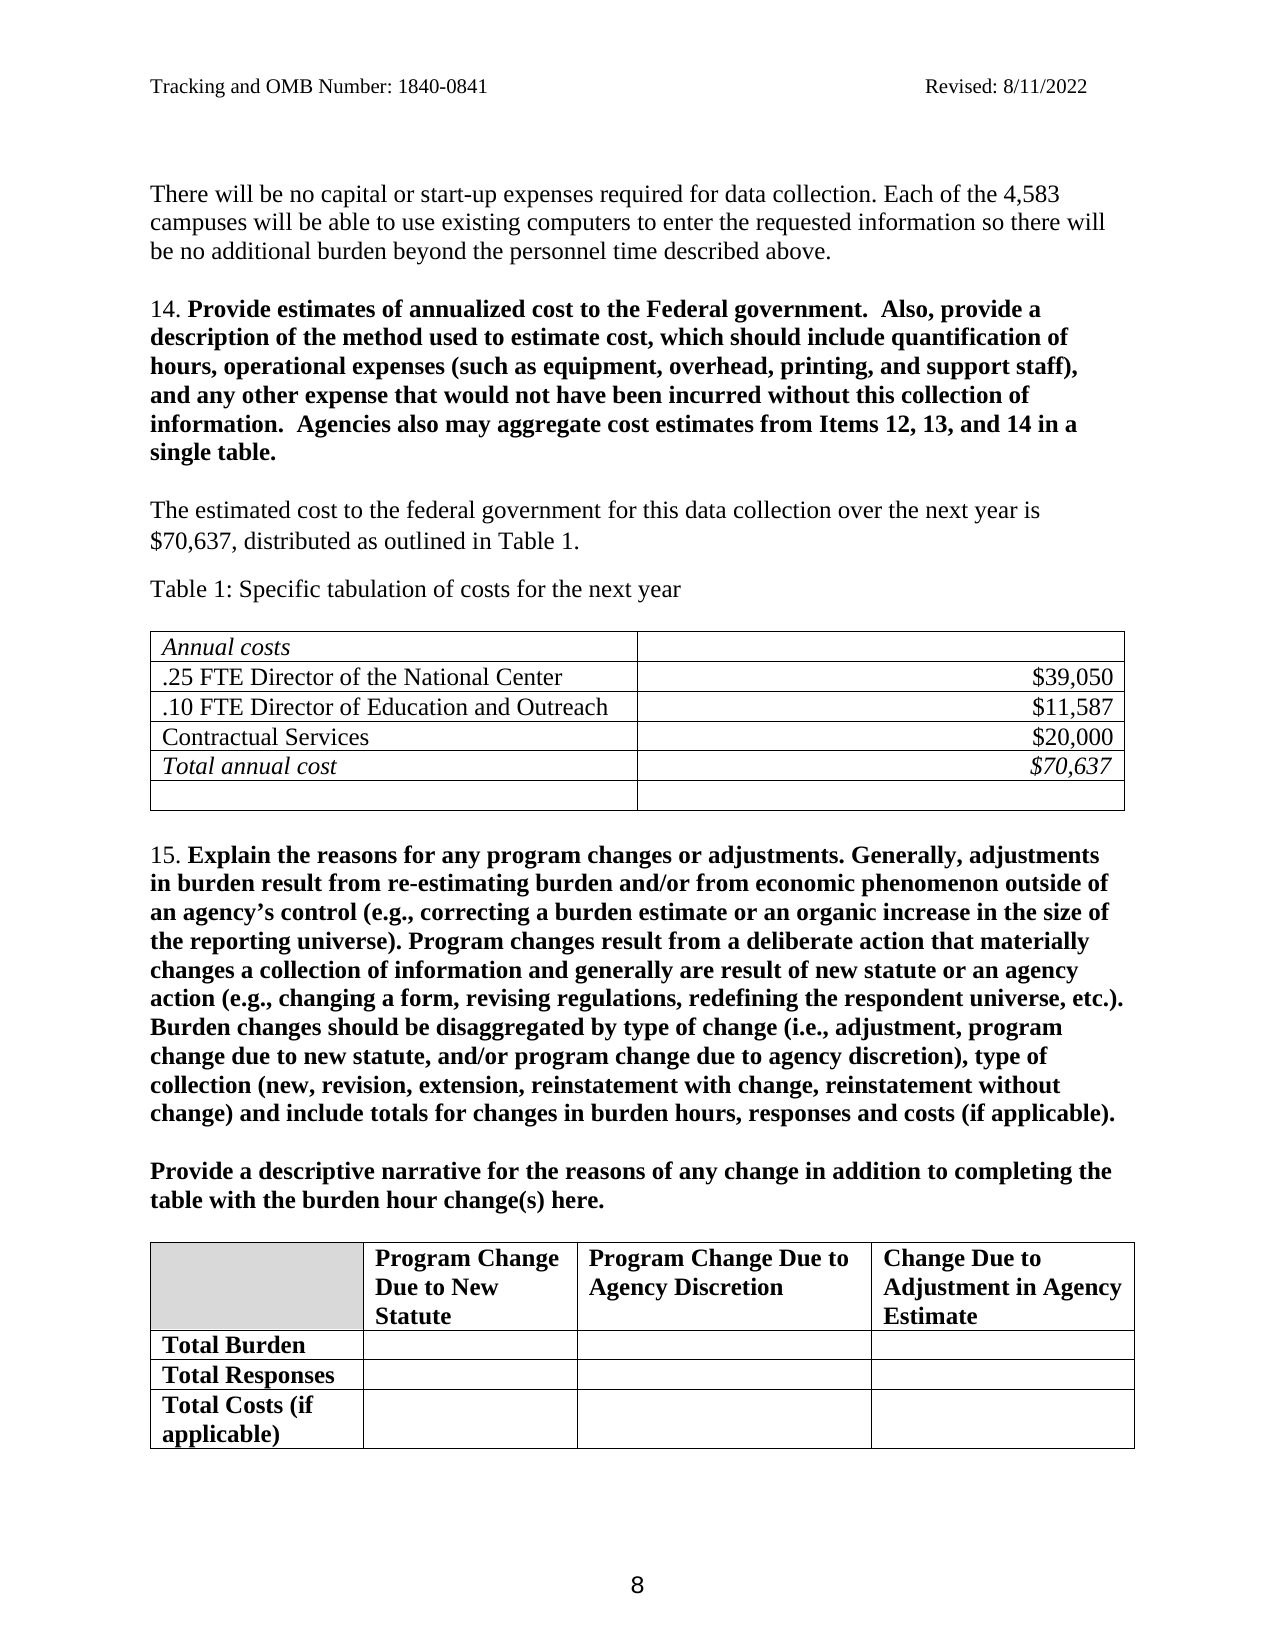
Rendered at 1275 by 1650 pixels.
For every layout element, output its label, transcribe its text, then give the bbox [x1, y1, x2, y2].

text 15. Explain the reasons for any program changes or adjustments. Generally, adjustments in burden result from re-estimating burden and/or from economic phenomenon outside of an agency’s control (e.g., correcting a burden estimate or an organic increase in the size of the reporting universe). Program changes result from a deliberate action that materially changes a collection of information and generally are result of new statute or an agency action (e.g., changing a form, revising regulations, redefining the respondent universe, etc.). Burden changes should be disaggregated by type of change (i.e., adjustment, program change due to new statute, and/or program change due to agency discretion), type of collection (new, revision, extension, reinstatement with change, reinstatement without change) and include totals for changes in burden hours, responses and costs (if applicable). [150, 840, 1125, 1127]
table_cell Total Responses [151, 1360, 363, 1389]
table_cell [578, 1331, 871, 1359]
table_header [638, 632, 1124, 661]
table_cell [638, 781, 1124, 810]
table_header [151, 1243, 363, 1329]
table_header Annual costs [151, 632, 637, 661]
text There will be no capital or start-up expenses required for data collection. Each of the 4,583 campuses will be able to use existing computers to enter the requested information so there will be no additional burden beyond the personnel time described above. [150, 179, 1125, 265]
text The estimated cost to the federal government for this data collection over the next year is $70,637, distributed as outlined in Table 1. [150, 495, 1125, 555]
table_cell Total Costs (if applicable) [151, 1390, 363, 1448]
table_cell $70,637 [638, 751, 1124, 780]
table_cell Total Burden [151, 1331, 363, 1359]
list Provide a descriptive narrative for the reasons of any change in addition to completing the table with the burden hour change(s) here. [150, 1156, 1125, 1213]
table_cell Contractual Services [151, 722, 637, 750]
table_cell $39,050 [638, 662, 1124, 691]
table_cell [872, 1360, 1134, 1389]
table_cell [578, 1390, 871, 1448]
table_cell [578, 1360, 871, 1389]
text 14. Provide estimates of annualized cost to the Federal government. Also, provide a description of the method used to estimate cost, which should include quantification of hours, operational expenses (such as equipment, overhead, printing, and support staff), and any other expense that would not have been incurred without this collection of information. Agencies also may aggregate cost estimates from Items 12, 13, and 14 in a single table. [150, 294, 1125, 466]
table_cell [364, 1331, 577, 1359]
table_cell [872, 1331, 1134, 1359]
table_cell .25 FTE Director of the National Center [151, 662, 637, 691]
text Table 1: Specific tabulation of costs for the next year [150, 574, 1125, 602]
table_cell $11,587 [638, 692, 1124, 721]
table_cell [364, 1360, 577, 1389]
table_cell $20,000 [638, 722, 1124, 750]
table_cell [364, 1390, 577, 1448]
table_header Program Change Due to New Statute [364, 1243, 577, 1329]
table_cell .10 FTE Director of Education and Outreach [151, 692, 637, 721]
table_header Program Change Due to Agency Discretion [578, 1243, 871, 1329]
table_cell Total annual cost [151, 751, 637, 780]
table_header Change Due to Adjustment in Agency Estimate [872, 1243, 1134, 1329]
table_cell [872, 1390, 1134, 1448]
table_cell [151, 781, 637, 810]
